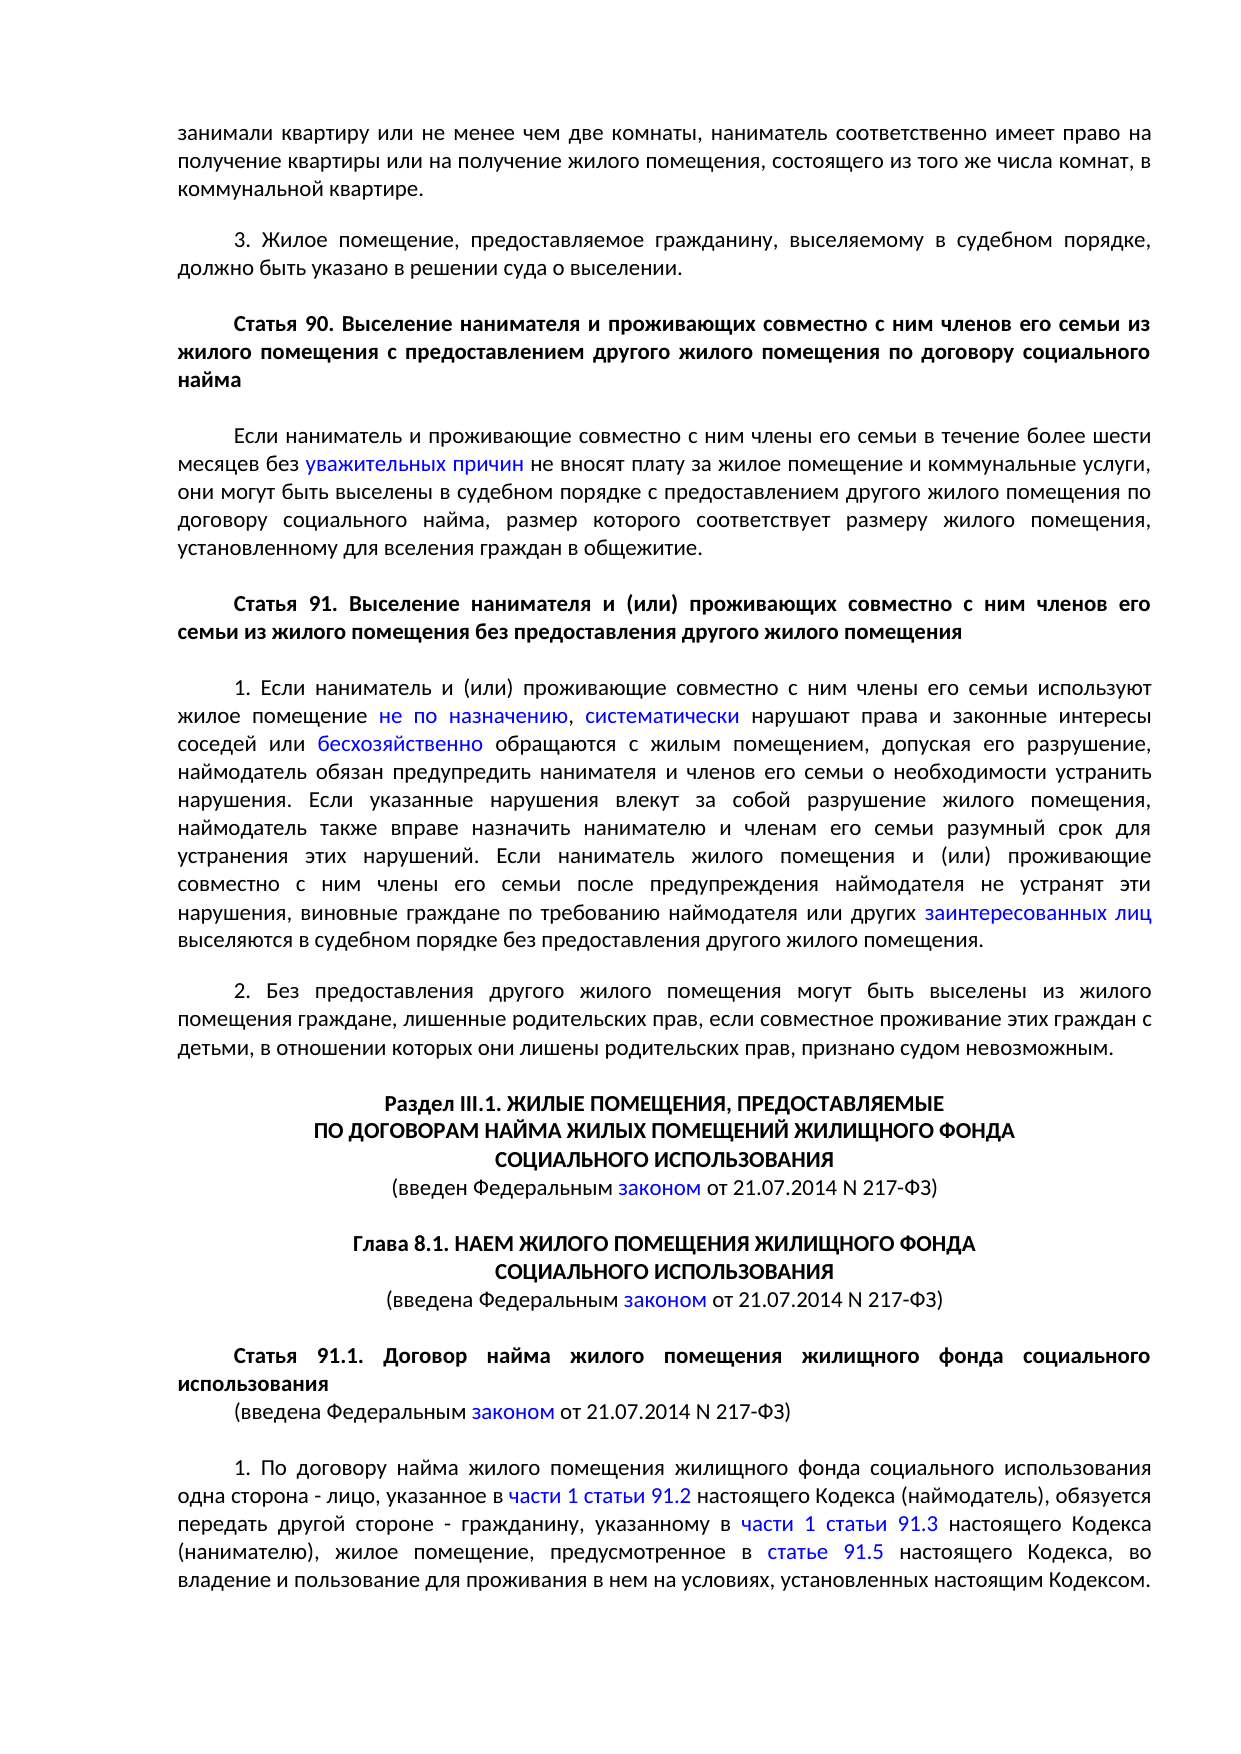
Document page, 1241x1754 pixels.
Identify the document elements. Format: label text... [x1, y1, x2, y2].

text Если наниматель и проживающие совместно с ним члены его семьи в течение более шести месяцев без уважительных причин не вносят плату за жилое помещение и коммунальные услуги, они могут быть выселены в судебном порядке с предоставлением другого жилого помещения по договору социального найма, размер которого соответствует размеру жилого помещения, установленному для вселения граждан в общежитие. [177, 421, 1152, 561]
title СОЦИАЛЬНОГО ИСПОЛЬЗОВАНИЯ [177, 1257, 1152, 1285]
text (введена Федеральным законом от 21.07.2014 N 217-ФЗ) [177, 1397, 1152, 1425]
title Статья 91.1. Договор найма жилого помещения жилищного фонда социального использования [177, 1341, 1152, 1397]
text 1. По договору найма жилого помещения жилищного фонда социального использования одна сторона - лицо, указанное в части 1 статьи 91.2 настоящего Кодекса (наймодатель), обязуется передать другой стороне - гражданину, указанному в части 1 статьи 91.3 настоящего Кодекса (нанимателю), жилое помещение, предусмотренное в статье 91.5 настоящего Кодекса, во владение и пользование для проживания в нем на условиях, установленных настоящим Кодексом. [177, 1453, 1152, 1593]
text 2. Без предоставления другого жилого помещения могут быть выселены из жилого помещения граждане, лишенные родительских прав, если совместное проживание этих граждан с детьми, в отношении которых они лишены родительских прав, признано судом невозможным. [177, 977, 1152, 1061]
title ПО ДОГОВОРАМ НАЙМА ЖИЛЫХ ПОМЕЩЕНИЙ ЖИЛИЩНОГО ФОНДА [177, 1117, 1152, 1145]
title Статья 91. Выселение нанимателя и (или) проживающих совместно с ним членов его семьи из жилого помещения без предоставления другого жилого помещения [177, 589, 1152, 645]
title СОЦИАЛЬНОГО ИСПОЛЬЗОВАНИЯ [177, 1145, 1152, 1173]
text (введен Федеральным законом от 21.07.2014 N 217-ФЗ) [177, 1173, 1152, 1201]
title Статья 90. Выселение нанимателя и проживающих совместно с ним членов его семьи из жилого помещения с предоставлением другого жилого помещения по договору социального найма [177, 309, 1152, 393]
text (введена Федеральным законом от 21.07.2014 N 217-ФЗ) [177, 1285, 1152, 1313]
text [177, 118, 1152, 202]
title Раздел III.1. ЖИЛЫЕ ПОМЕЩЕНИЯ, ПРЕДОСТАВЛЯЕМЫЕ [177, 1089, 1152, 1117]
title Глава 8.1. НАЕМ ЖИЛОГО ПОМЕЩЕНИЯ ЖИЛИЩНОГО ФОНДА [177, 1229, 1152, 1257]
text 1. Если наниматель и (или) проживающие совместно с ним члены его семьи используют жилое помещение не по назначению, систематически нарушают права и законные интересы соседей или бесхозяйственно обращаются с жилым помещением, допуская его разрушение, наймодатель обязан предупредить нанимателя и членов его семьи о необходимости устранить нарушения. Если указанные нарушения влекут за собой разрушение жилого помещения, наймодатель также вправе назначить нанимателю и членам его семьи разумный срок для устранения этих нарушений. Если наниматель жилого помещения и (или) проживающие совместно с ним члены его семьи после предупреждения наймодателя не устранят эти нарушения, виновные граждане по требованию наймодателя или других заинтересованных лиц выселяются в судебном порядке без предоставления другого жилого помещения. [177, 673, 1152, 954]
text 3. Жилое помещение, предоставляемое гражданину, выселяемому в судебном порядке, должно быть указано в решении суда о выселении. [177, 225, 1152, 281]
